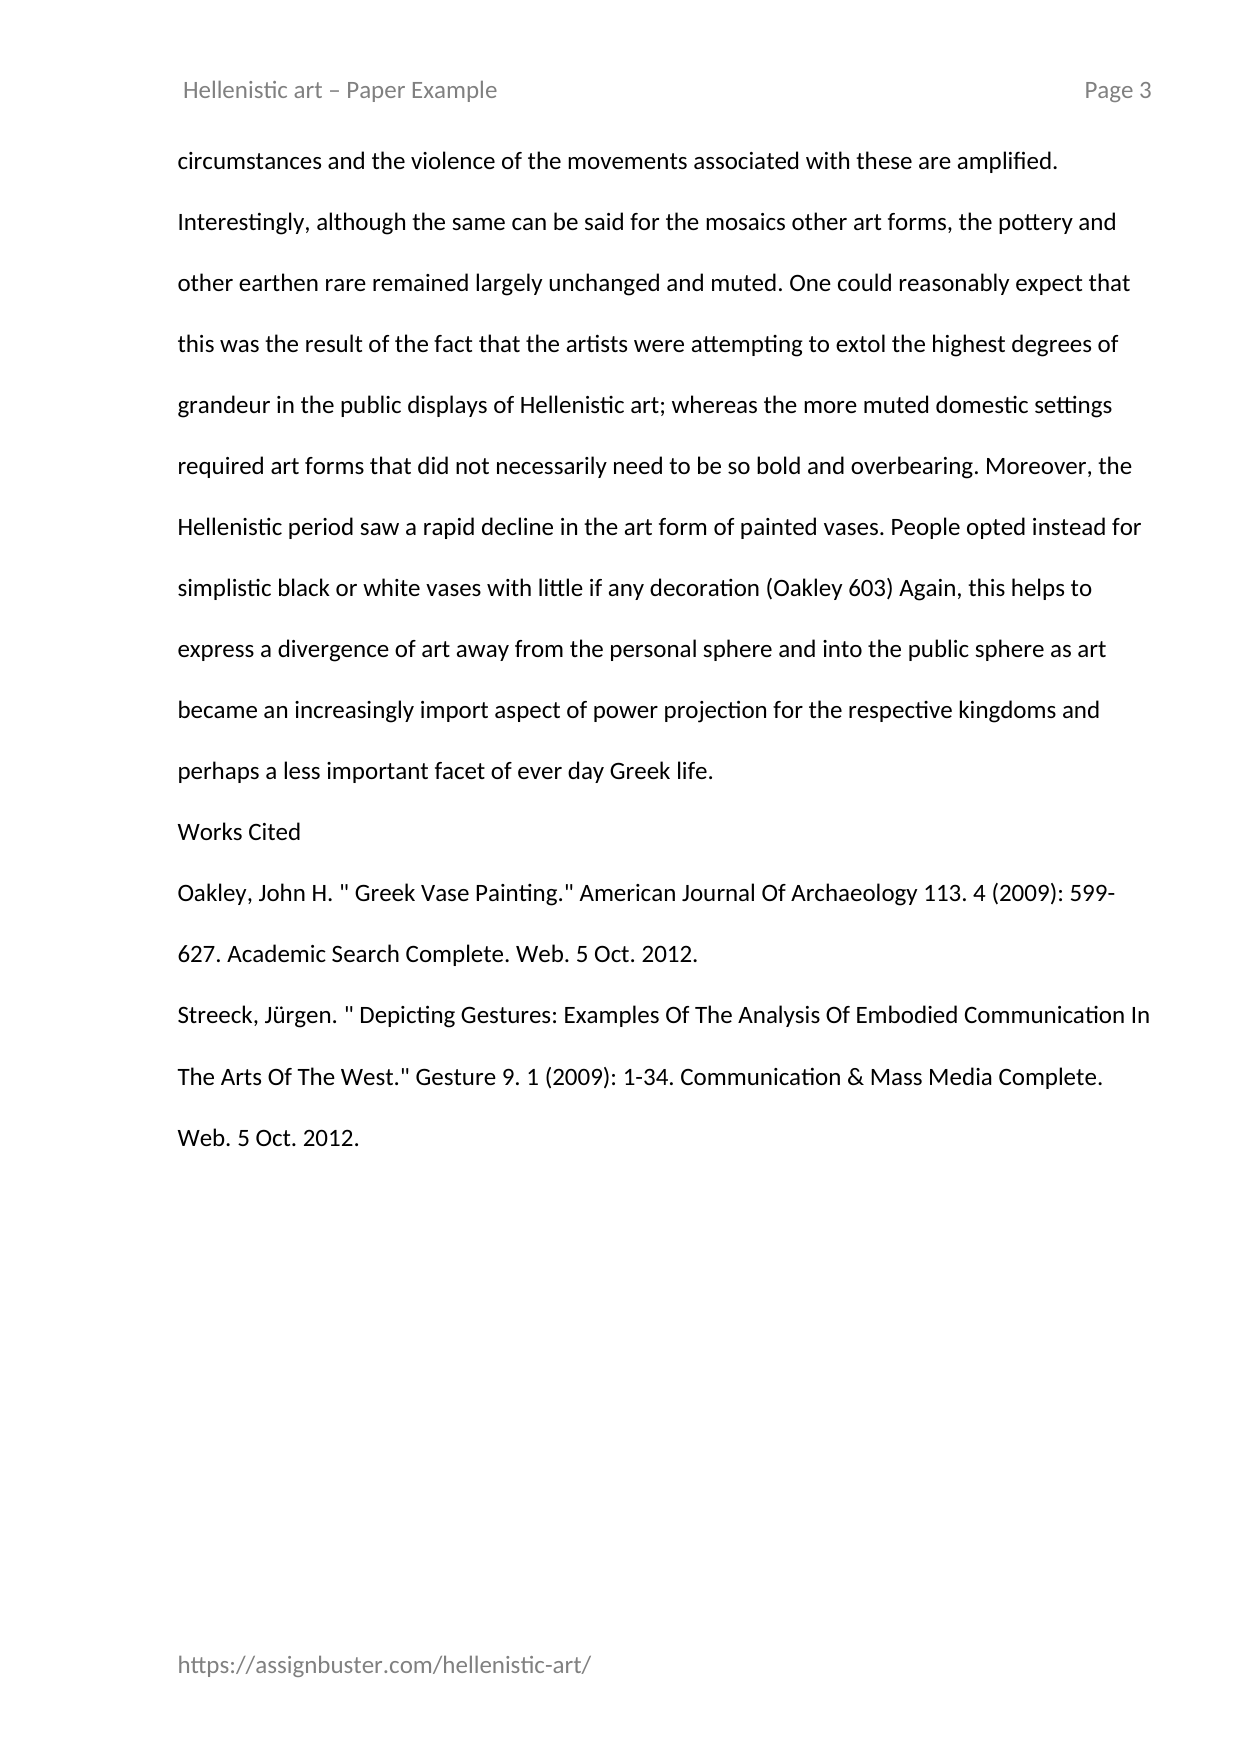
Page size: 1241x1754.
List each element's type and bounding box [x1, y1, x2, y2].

text [177, 145, 1152, 1152]
